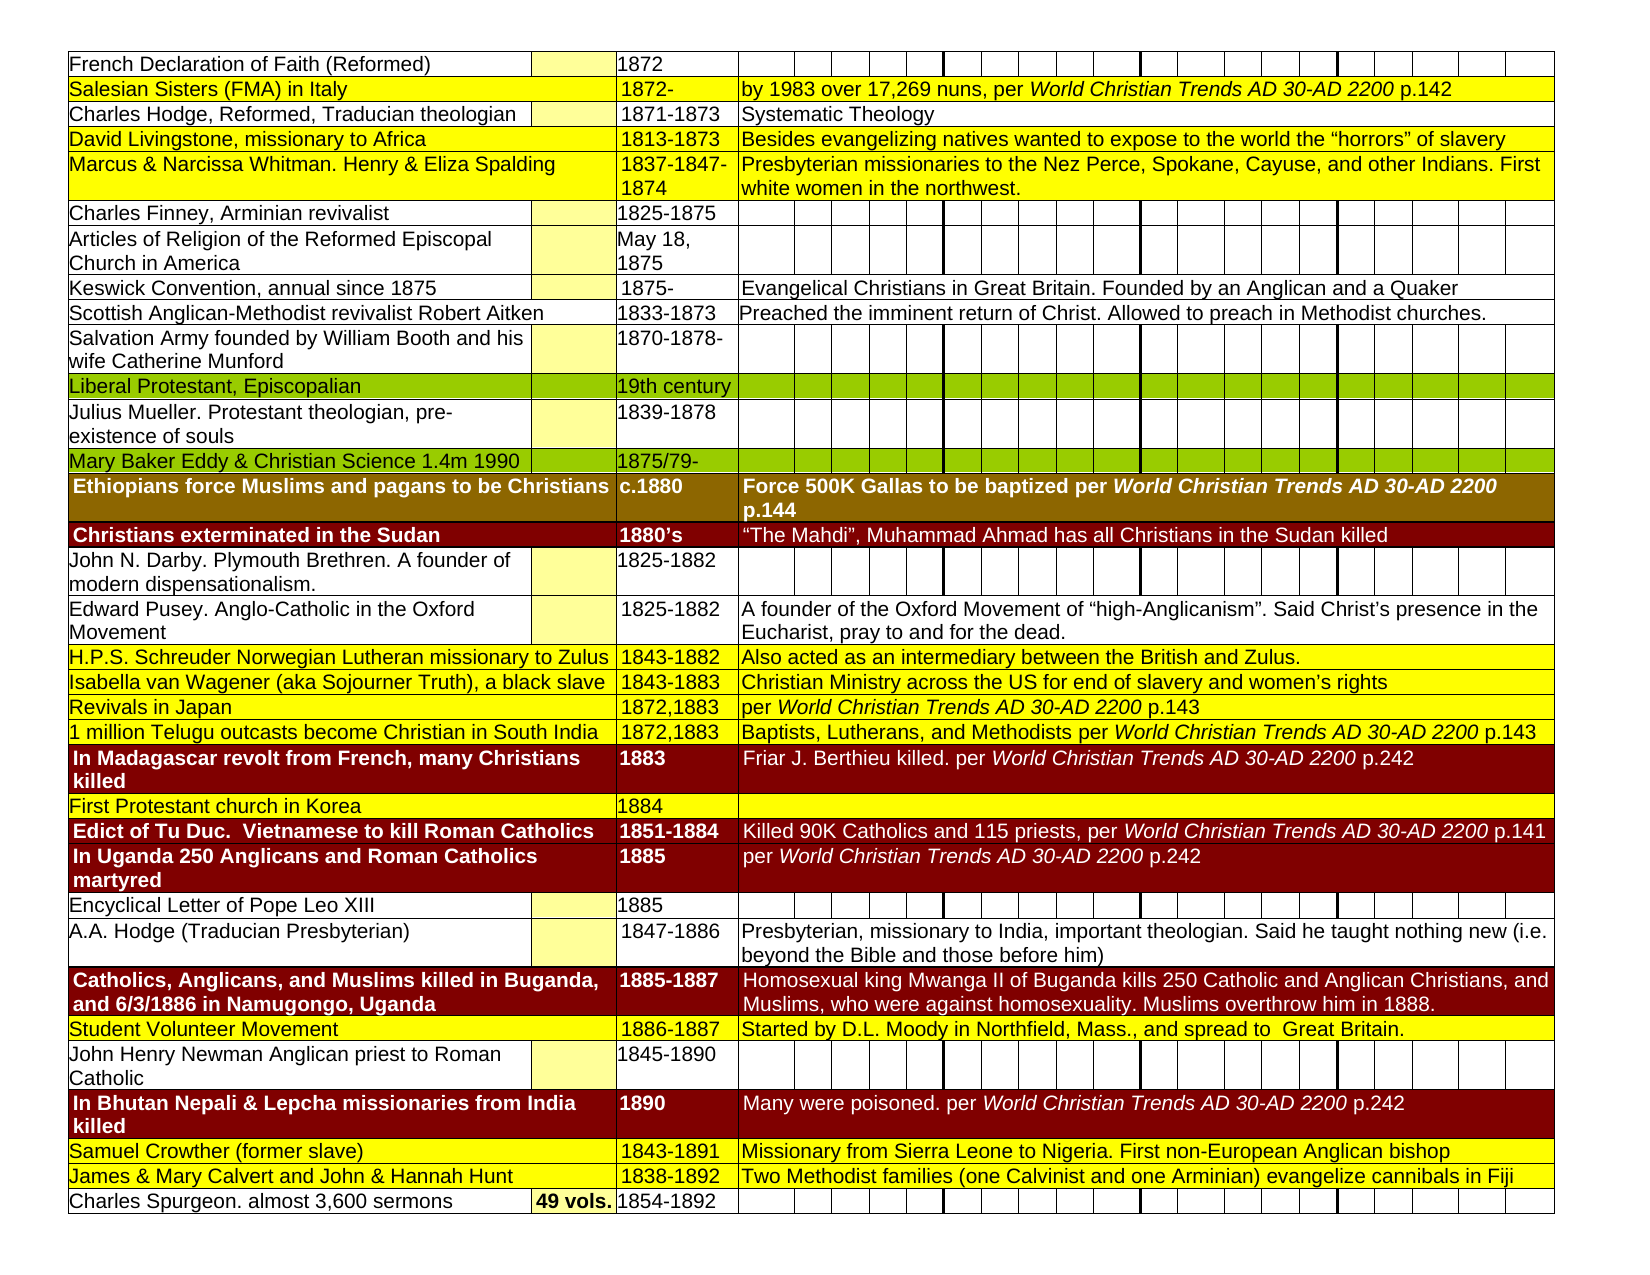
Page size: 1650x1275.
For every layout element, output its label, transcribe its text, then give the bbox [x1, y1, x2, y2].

table_cell In Uganda 250 Anglicans and Roman Catholics martyred [69, 844, 616, 892]
table_cell [795, 548, 831, 595]
table_cell Samuel Crowther (former slave) [69, 1139, 616, 1163]
table_cell Started by D.L. Moody in Northfield, Mass., and spread to Great Britain. [739, 1016, 1554, 1040]
table_cell [1019, 893, 1056, 917]
table_cell [1413, 226, 1458, 274]
table_cell [1178, 374, 1224, 398]
table_cell [532, 102, 616, 126]
table_cell [870, 226, 906, 274]
table_cell [1506, 893, 1554, 917]
table_cell [1339, 52, 1374, 76]
table_cell [1413, 548, 1458, 595]
table_cell 1883 [617, 745, 738, 793]
table_cell [982, 548, 1018, 595]
table_cell [1300, 1189, 1336, 1213]
table_cell [832, 374, 869, 398]
table_cell 1825-1875 [617, 201, 738, 225]
table_cell [1339, 400, 1374, 447]
table_cell [1225, 548, 1261, 595]
table_cell Salvation Army founded by William Booth and his wife Catherine Munford [69, 325, 531, 373]
table_cell [982, 325, 1018, 373]
table_cell [1375, 201, 1412, 225]
table_cell 1 million Telugu outcasts become Christian in South India [69, 720, 616, 744]
table_cell [1459, 548, 1505, 595]
table_cell Besides evangelizing natives wanted to expose to the world the “horrors” of slavery [739, 127, 1554, 151]
table_cell [1178, 548, 1224, 595]
table_cell [795, 1041, 831, 1089]
table_cell [1339, 325, 1374, 373]
table_cell [532, 449, 616, 472]
table_cell [1262, 52, 1299, 76]
table_cell [1375, 548, 1412, 595]
table_cell [739, 1189, 794, 1213]
table_cell [907, 400, 942, 447]
table_cell [1057, 893, 1093, 917]
table_cell [739, 794, 1554, 818]
table_cell [1094, 548, 1139, 595]
table_cell [1094, 201, 1139, 225]
table_cell [1339, 374, 1374, 398]
table_cell [739, 226, 794, 274]
table_cell 1843-1882 [617, 645, 738, 669]
table_cell [739, 374, 794, 398]
table_cell [1225, 449, 1261, 472]
table_cell 1843-1883 [617, 670, 738, 694]
table_cell Charles Hodge, Reformed, Traducian theologian [69, 102, 531, 126]
table_cell [1375, 374, 1412, 398]
table_cell [945, 1189, 981, 1213]
table_cell Isabella van Wagener (aka Sojourner Truth), a black slave [69, 670, 616, 694]
table_cell [1339, 226, 1374, 274]
table_cell [1413, 52, 1458, 76]
table_cell Systematic Theology [739, 102, 1554, 126]
table_cell [1413, 1189, 1458, 1213]
table_cell Encyclical Letter of Pope Leo XIII [69, 893, 531, 917]
table_cell [870, 374, 906, 398]
table_cell [832, 52, 869, 76]
table_cell [1262, 400, 1299, 447]
table_cell Evangelical Christians in Great Britain. Founded by an Anglican and a Quaker [739, 275, 1554, 299]
table_cell [1413, 325, 1458, 373]
table_cell [1225, 374, 1261, 398]
table_cell 1872- [617, 77, 738, 101]
table_cell [870, 52, 906, 76]
table_cell John N. Darby. Plymouth Brethren. A founder of modern dispensationalism. [69, 548, 531, 595]
table_cell [945, 449, 981, 472]
table_cell [1178, 226, 1224, 274]
table_cell [1262, 325, 1299, 373]
table_cell 1839-1878 [617, 400, 738, 447]
table_cell 1885 [617, 893, 738, 917]
table_cell [907, 449, 942, 472]
table_cell [1094, 400, 1139, 447]
table_cell [1057, 1189, 1093, 1213]
table_cell Student Volunteer Movement [69, 1016, 616, 1040]
table_cell [1019, 52, 1056, 76]
table_cell [1142, 1041, 1177, 1089]
table_cell Presbyterian missionaries to the Nez Perce, Spokane, Cayuse, and other Indians. First white women in the northwest. [739, 152, 1554, 200]
table_cell [532, 275, 616, 299]
table_cell [945, 548, 981, 595]
table_cell [1375, 325, 1412, 373]
table_cell 1838-1892 [617, 1164, 738, 1188]
table_cell [1019, 374, 1056, 398]
table_cell Ethiopians force Muslims and pagans to be Christians [69, 474, 616, 521]
table_cell [832, 226, 869, 274]
table_cell 1875- [617, 275, 738, 299]
table_cell [532, 919, 616, 966]
table_cell [1506, 374, 1554, 398]
table_cell [1413, 400, 1458, 447]
table_cell [907, 893, 942, 917]
table_cell c.1880 [617, 474, 738, 521]
table_cell [1142, 893, 1177, 917]
table_cell [1142, 400, 1177, 447]
table_cell [1459, 374, 1505, 398]
table_cell [1225, 400, 1261, 447]
table_cell [945, 325, 981, 373]
table_cell [1375, 226, 1412, 274]
table_cell [1019, 226, 1056, 274]
table_cell [739, 201, 794, 225]
table_cell 19th century [617, 374, 738, 398]
table_cell [1413, 1041, 1458, 1089]
table_cell Two Methodist families (one Calvinist and one Arminian) evangelize cannibals in Fiji [739, 1164, 1554, 1188]
table_cell [1178, 201, 1224, 225]
table_cell Charles Finney, Arminian revivalist [69, 201, 531, 225]
table_cell [1057, 449, 1093, 472]
table_cell [1019, 325, 1056, 373]
table_cell [1339, 1041, 1374, 1089]
table_cell [1225, 201, 1261, 225]
table_cell James & Mary Calvert and John & Hannah Hunt [69, 1164, 616, 1188]
table_cell [1339, 1189, 1374, 1213]
table_cell [1459, 201, 1505, 225]
table_cell [1057, 1041, 1093, 1089]
table_cell A founder of the Oxford Movement of “high-Anglicanism”. Said Christ’s presence in the Eucharist, pray to and for the dead. [739, 596, 1554, 644]
table_cell [1178, 1189, 1224, 1213]
table_cell [1225, 1189, 1261, 1213]
table_cell [1094, 449, 1139, 472]
table_cell [907, 201, 942, 225]
table_cell [1094, 1041, 1139, 1089]
table_cell [1300, 226, 1336, 274]
table_cell [832, 325, 869, 373]
table_cell Marcus & Narcissa Whitman. Henry & Eliza Spalding [69, 152, 616, 200]
table_cell [870, 893, 906, 917]
table_cell [1413, 201, 1458, 225]
table_cell French Declaration of Faith (Reformed) [69, 52, 531, 76]
table_cell [870, 1041, 906, 1089]
table_cell [795, 449, 831, 472]
table_cell 1851-1884 [617, 819, 738, 843]
table_cell [1094, 325, 1139, 373]
table_cell [1300, 1041, 1336, 1089]
table_cell [1375, 449, 1412, 472]
table_cell per World Christian Trends AD 30-AD 2200 p.143 [739, 695, 1554, 719]
table_cell [1019, 201, 1056, 225]
table_cell [1142, 1189, 1177, 1213]
table_cell [945, 893, 981, 917]
table_cell [1262, 226, 1299, 274]
table_cell Force 500K Gallas to be baptized per World Christian Trends AD 30-AD 2200 p.144 [739, 474, 1554, 521]
table_cell [945, 52, 981, 76]
table_cell Presbyterian, missionary to India, important theologian. Said he taught nothing new (i.e. beyond the Bible and those before him) [739, 919, 1554, 966]
table_cell [1225, 226, 1261, 274]
table_cell Christian Ministry across the US for end of slavery and women’s rights [739, 670, 1554, 694]
table_cell [795, 1189, 831, 1213]
table_cell [795, 400, 831, 447]
table_cell [907, 1041, 942, 1089]
table_cell Friar J. Berthieu killed. per World Christian Trends AD 30-AD 2200 p.242 [739, 745, 1554, 793]
table_cell Edict of Tu Duc. Vietnamese to kill Roman Catholics [69, 819, 616, 843]
table_cell [982, 1189, 1018, 1213]
table_cell 1837-1847-1874 [617, 152, 738, 200]
table_cell [1262, 548, 1299, 595]
table_cell [1459, 325, 1505, 373]
table_cell [532, 374, 616, 398]
table_cell A.A. Hodge (Traducian Presbyterian) [69, 919, 531, 966]
table_cell [1094, 374, 1139, 398]
table_cell Articles of Religion of the Reformed Episcopal Church in America [69, 226, 531, 274]
table_cell 1825-1882 [617, 548, 738, 595]
table_cell [982, 52, 1018, 76]
table_cell [1339, 201, 1374, 225]
table_cell 1885 [617, 844, 738, 892]
table_cell [870, 325, 906, 373]
table_cell 1884 [617, 794, 738, 818]
table_cell Baptists, Lutherans, and Methodists per World Christian Trends AD 30-AD 2200 p.143 [739, 720, 1554, 744]
table_cell [1506, 400, 1554, 447]
table_cell 1845-1890 [617, 1041, 738, 1089]
table_cell [1506, 52, 1554, 76]
table_cell [532, 226, 616, 274]
table_cell [1178, 449, 1224, 472]
table_cell 1854-1892 [617, 1189, 738, 1213]
table_cell [1142, 226, 1177, 274]
table_cell [1339, 449, 1374, 472]
table_cell Preached the imminent return of Christ. Allowed to preach in Methodist churches. [739, 300, 1554, 324]
table_cell [1178, 893, 1224, 917]
table_cell [1262, 449, 1299, 472]
table_cell [1506, 226, 1554, 274]
table_cell Scottish Anglican-Methodist revivalist Robert Aitken [69, 300, 616, 324]
table_cell [1178, 400, 1224, 447]
table_cell [739, 893, 794, 917]
table_cell [1019, 1189, 1056, 1213]
table_cell per World Christian Trends AD 30-AD 2200 p.242 [739, 844, 1554, 892]
table_cell [532, 400, 616, 447]
table_cell [832, 1041, 869, 1089]
table_cell In Madagascar revolt from French, many Christians killed [69, 745, 616, 793]
table_cell 1880’s [617, 523, 738, 546]
table_cell [795, 52, 831, 76]
table_cell [739, 400, 794, 447]
table_cell Catholics, Anglicans, and Muslims killed in Buganda, and 6/3/1886 in Namugongo, Uganda [69, 968, 616, 1015]
table_cell In Bhutan Nepali & Lepcha missionaries from India killed [69, 1090, 616, 1138]
table_cell [832, 201, 869, 225]
table_cell [1094, 52, 1139, 76]
table_cell [1506, 548, 1554, 595]
table_cell [870, 1189, 906, 1213]
table_cell [945, 226, 981, 274]
table_cell [1506, 201, 1554, 225]
table_cell 1872,1883 [617, 720, 738, 744]
table_cell [532, 893, 616, 917]
table_cell [1375, 1041, 1412, 1089]
table_cell [982, 400, 1018, 447]
table_cell [1094, 893, 1139, 917]
table_cell “The Mahdi”, Muhammad Ahmad has all Christians in the Sudan killed [739, 523, 1554, 546]
table_cell [870, 449, 906, 472]
table_cell Homosexual king Mwanga II of Buganda kills 250 Catholic and Anglican Christians, and Muslims, who were against homosexuality. Muslims overthrow him in 1888. [739, 968, 1554, 1015]
table_cell [907, 374, 942, 398]
table_cell [532, 52, 616, 76]
table_cell [1142, 52, 1177, 76]
table_cell by 1983 over 17,269 nuns, per World Christian Trends AD 30-AD 2200 p.142 [739, 77, 1554, 101]
table_cell [1094, 1189, 1139, 1213]
table_cell [1178, 325, 1224, 373]
table_cell [945, 400, 981, 447]
table_cell 1890 [617, 1090, 738, 1138]
table_cell Also acted as an intermediary between the British and Zulus. [739, 645, 1554, 669]
table_cell [532, 325, 616, 373]
table_cell [982, 449, 1018, 472]
table_cell [1459, 1041, 1505, 1089]
table_cell 1875/79- [617, 449, 738, 472]
table_cell [1225, 325, 1261, 373]
table_cell 1843-1891 [617, 1139, 738, 1163]
table_cell [945, 201, 981, 225]
table_cell Revivals in Japan [69, 695, 616, 719]
table_cell [1019, 449, 1056, 472]
table_cell 1847-1886 [617, 919, 738, 966]
table_cell [1225, 1041, 1261, 1089]
table_cell [1459, 226, 1505, 274]
table_cell [1057, 201, 1093, 225]
table_cell [870, 400, 906, 447]
table_cell Charles Spurgeon. almost 3,600 sermons [69, 1189, 531, 1213]
table_cell [907, 548, 942, 595]
table_cell [1178, 1041, 1224, 1089]
table_cell [1262, 374, 1299, 398]
table_cell [1375, 400, 1412, 447]
table_cell Salesian Sisters (FMA) in Italy [69, 77, 616, 101]
table_cell [1094, 226, 1139, 274]
table_cell [739, 52, 794, 76]
table_cell [1459, 893, 1505, 917]
table_cell [739, 449, 794, 472]
table_cell [1057, 548, 1093, 595]
table_cell [739, 548, 794, 595]
table_cell Keswick Convention, annual since 1875 [69, 275, 531, 299]
table_cell Killed 90K Catholics and 115 priests, per World Christian Trends AD 30-AD 2200 p.141 [739, 819, 1554, 843]
table_cell [1506, 325, 1554, 373]
table_cell 1872 [617, 52, 738, 76]
table_cell [1300, 374, 1336, 398]
table_cell 1872,1883 [617, 695, 738, 719]
table_cell [1225, 893, 1261, 917]
table_cell [982, 226, 1018, 274]
table_cell [1459, 449, 1505, 472]
table_cell [795, 374, 831, 398]
table_cell [795, 325, 831, 373]
table_cell [1375, 893, 1412, 917]
table_cell [1142, 449, 1177, 472]
table_cell [795, 201, 831, 225]
table_cell [1057, 325, 1093, 373]
table_cell [532, 548, 616, 595]
table_cell [1300, 201, 1336, 225]
table_cell [532, 596, 616, 644]
table_cell [1300, 893, 1336, 917]
table_cell [945, 374, 981, 398]
table_cell 1813-1873 [617, 127, 738, 151]
table_cell May 18, 1875 [617, 226, 738, 274]
table_cell [1142, 201, 1177, 225]
table_cell Many were poisoned. per World Christian Trends AD 30-AD 2200 p.242 [739, 1090, 1554, 1138]
table_cell [1225, 52, 1261, 76]
table_cell [1057, 226, 1093, 274]
table_cell [982, 893, 1018, 917]
table_cell [870, 548, 906, 595]
table_cell [907, 325, 942, 373]
table_cell Mary Baker Eddy & Christian Science 1.4m 1990 [69, 449, 531, 472]
table_cell [1413, 449, 1458, 472]
table_cell [870, 201, 906, 225]
table_cell [1262, 893, 1299, 917]
table_cell [832, 400, 869, 447]
table_cell [1506, 449, 1554, 472]
table_cell Julius Mueller. Protestant theologian, pre-existence of souls [69, 400, 531, 447]
table_cell [1300, 400, 1336, 447]
table_cell [832, 548, 869, 595]
table_cell [832, 893, 869, 917]
table_cell [1178, 52, 1224, 76]
table_cell [832, 1189, 869, 1213]
table_cell H.P.S. Schreuder Norwegian Lutheran missionary to Zulus [69, 645, 616, 669]
table_cell [1300, 449, 1336, 472]
table_cell [1300, 548, 1336, 595]
table_cell [907, 52, 942, 76]
table_cell [739, 325, 794, 373]
table_cell [1142, 548, 1177, 595]
table_cell [1142, 325, 1177, 373]
table_cell [945, 1041, 981, 1089]
table_cell [1057, 52, 1093, 76]
table_cell [1262, 201, 1299, 225]
table_cell Missionary from Sierra Leone to Nigeria. First non-European Anglican bishop [739, 1139, 1554, 1163]
table_cell [907, 226, 942, 274]
table_cell John Henry Newman Anglican priest to Roman Catholic [69, 1041, 531, 1089]
table_cell [982, 201, 1018, 225]
table_cell [1413, 374, 1458, 398]
table_cell [1019, 400, 1056, 447]
table_cell [1375, 52, 1412, 76]
table_cell 1833-1873 [617, 300, 738, 324]
table_cell [1142, 374, 1177, 398]
table_cell [1019, 1041, 1056, 1089]
table_cell [982, 1041, 1018, 1089]
table_cell [1300, 325, 1336, 373]
table_cell [532, 201, 616, 225]
table_cell [832, 449, 869, 472]
table_cell David Livingstone, missionary to Africa [69, 127, 616, 151]
table_cell Edward Pusey. Anglo-Catholic in the Oxford Movement [69, 596, 531, 644]
table_cell 1825-1882 [617, 596, 738, 644]
table_cell 1886-1887 [617, 1016, 738, 1040]
table_cell [739, 1041, 794, 1089]
table_cell [1262, 1041, 1299, 1089]
table_cell [1459, 400, 1505, 447]
table_cell 1885-1887 [617, 968, 738, 1015]
table_cell 1870-1878- [617, 325, 738, 373]
table_cell 49 vols. [532, 1189, 616, 1213]
table_cell [1413, 893, 1458, 917]
table_cell [1459, 52, 1505, 76]
table_cell [1506, 1189, 1554, 1213]
table_cell First Protestant church in Korea [69, 794, 616, 818]
table_cell [1300, 52, 1336, 76]
table_cell [795, 226, 831, 274]
table_cell 1871-1873 [617, 102, 738, 126]
table_cell [1506, 1041, 1554, 1089]
table_cell [982, 374, 1018, 398]
table_cell [1339, 548, 1374, 595]
table_cell [1019, 548, 1056, 595]
table_cell [1339, 893, 1374, 917]
table_cell Christians exterminated in the Sudan [69, 523, 616, 546]
table_cell [795, 893, 831, 917]
table_cell Liberal Protestant, Episcopalian [69, 374, 531, 398]
table_cell [1057, 400, 1093, 447]
table_cell [907, 1189, 942, 1213]
table_cell [1375, 1189, 1412, 1213]
table_cell [1262, 1189, 1299, 1213]
table_cell [1459, 1189, 1505, 1213]
table_cell [1057, 374, 1093, 398]
table_cell [532, 1041, 616, 1089]
